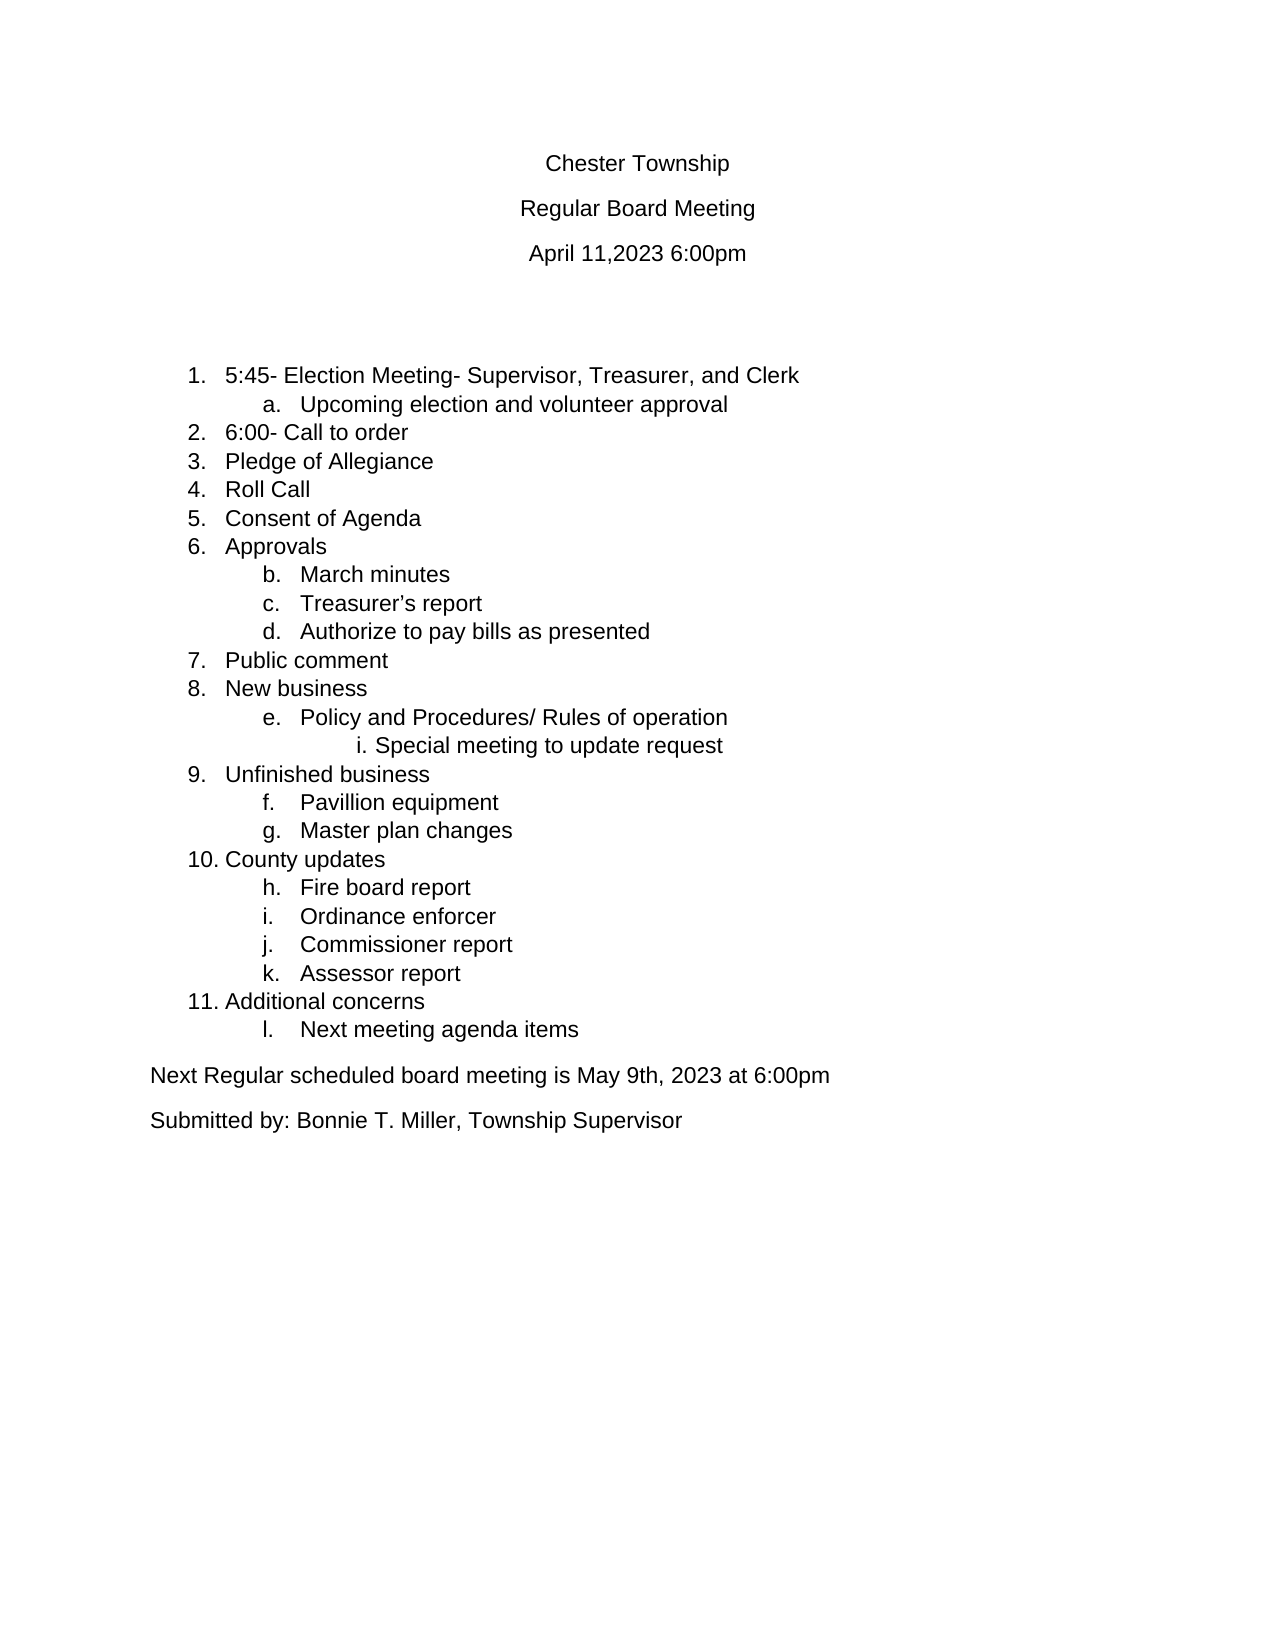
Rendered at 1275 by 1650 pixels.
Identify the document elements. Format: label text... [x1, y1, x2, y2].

list New business [187, 675, 1125, 702]
list Assessor report [262, 959, 1125, 986]
text Regular Board Meeting [150, 195, 1125, 221]
list Special meeting to update request [356, 732, 1125, 758]
list Commissioner report [262, 931, 1125, 957]
list Next meeting agenda items [262, 1016, 1125, 1043]
list Additional concerns [187, 988, 1125, 1014]
list Approvals [187, 533, 1125, 559]
list Upcoming election and volunteer approval [262, 391, 1125, 417]
list Pledge of Allegiance [187, 448, 1125, 474]
text Submitted by: Bonnie T. Miller, Township Supervisor [150, 1107, 1125, 1133]
list Consent of Agenda [187, 504, 1125, 531]
text Next Regular scheduled board meeting is May 9th, 2023 at 6:00pm [150, 1062, 1125, 1088]
list Roll Call [187, 476, 1125, 502]
list 5:45- Election Meeting- Supervisor, Treasurer, and Clerk [187, 362, 1125, 389]
list County updates [187, 846, 1125, 872]
text Chester Township [150, 150, 1125, 176]
list Master plan changes [262, 817, 1125, 844]
list Ordinance enforcer [262, 903, 1125, 929]
list March minutes [262, 561, 1125, 588]
list 6:00- Call to order [187, 419, 1125, 446]
list Pavillion equipment [262, 789, 1125, 815]
list Policy and Procedures/ Rules of operation [262, 704, 1125, 730]
list Treasurer’s report [262, 590, 1125, 616]
list Public comment [187, 647, 1125, 673]
list Fire board report [262, 874, 1125, 901]
list Authorize to pay bills as presented [262, 618, 1125, 645]
list Unfinished business [187, 761, 1125, 787]
text April 11,2023 6:00pm [150, 240, 1125, 267]
